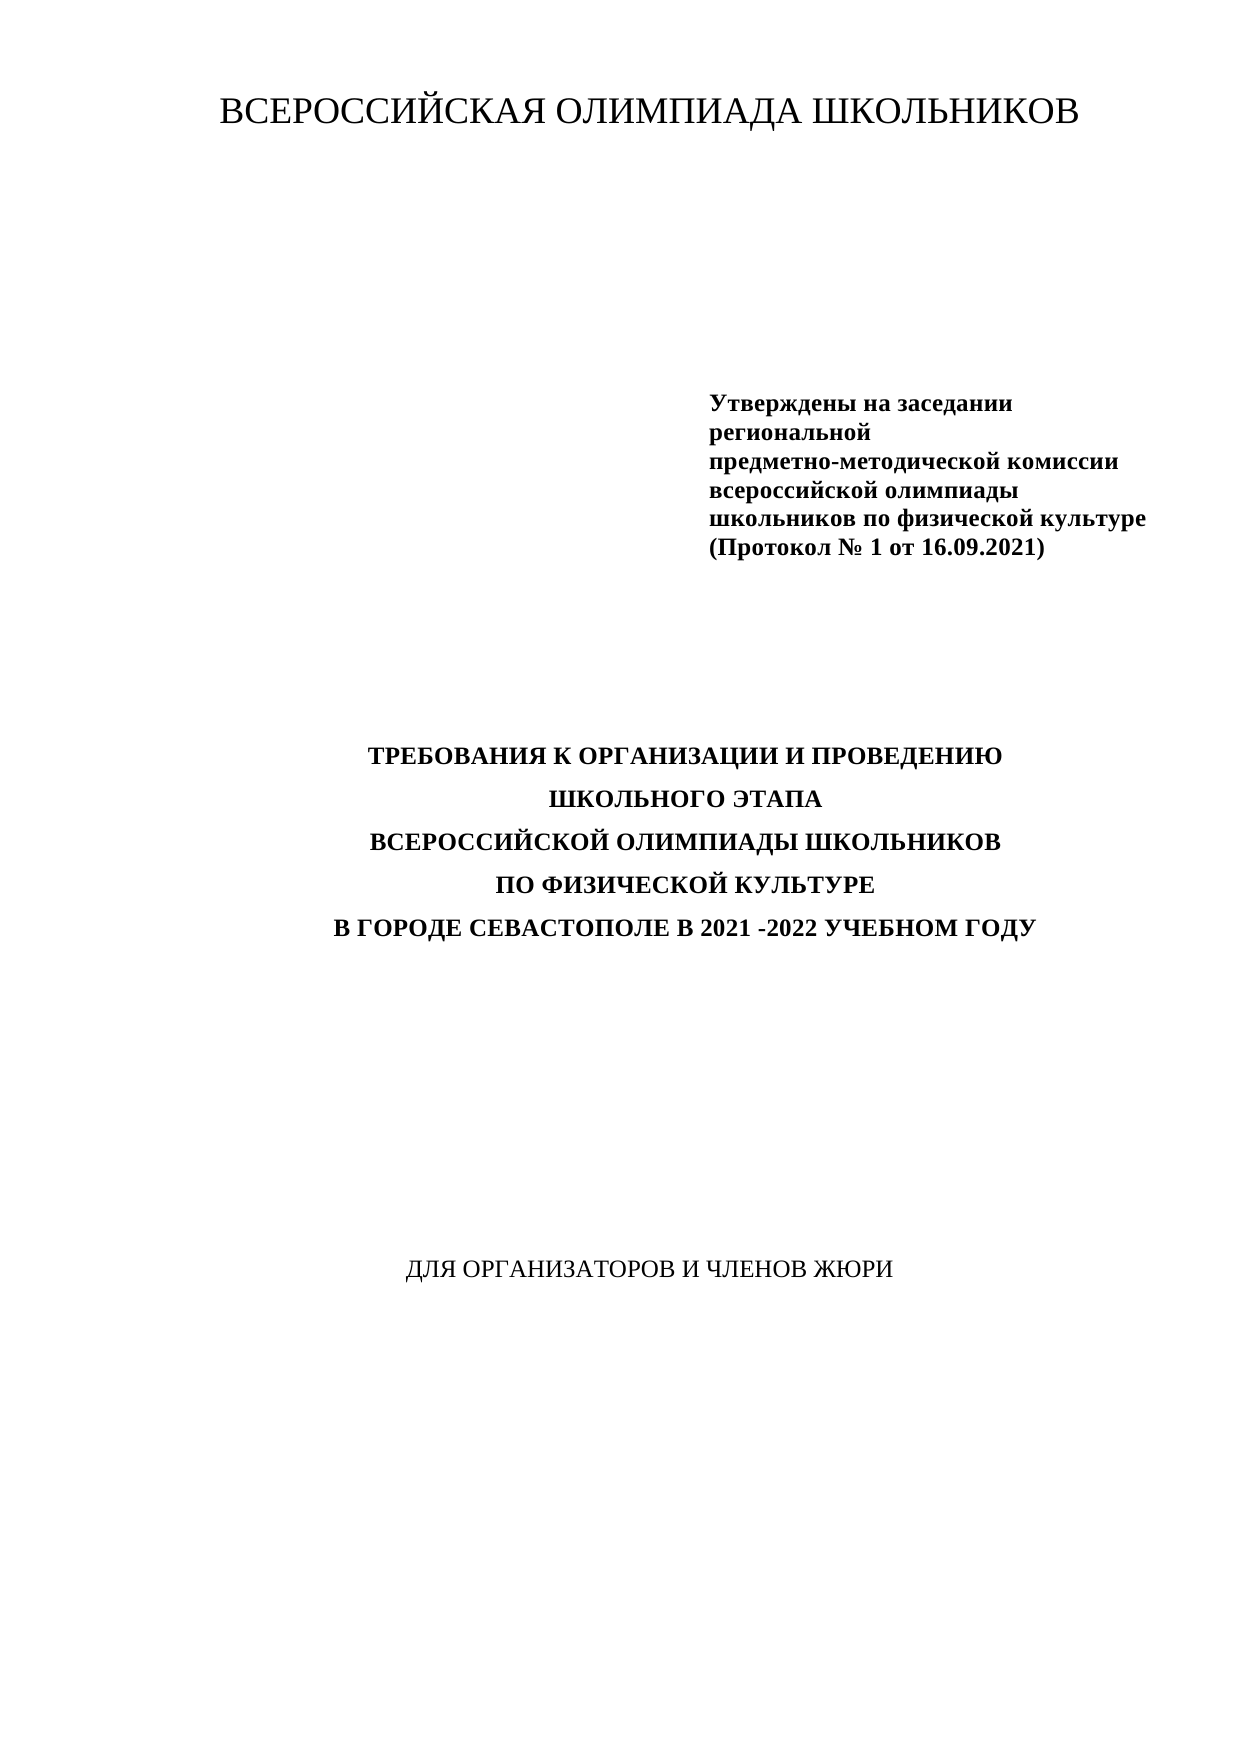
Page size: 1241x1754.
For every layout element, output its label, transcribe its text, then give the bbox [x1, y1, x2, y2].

text ВСЕРОССИЙСКАЯ ОЛИМПИАДА ШКОЛЬНИКОВ [148, 89, 1152, 132]
subtitle Утверждены на заседании [709, 388, 1149, 417]
subtitle (Протокол № 1 от 16.09.2021) [709, 532, 1149, 561]
subtitle ШКОЛЬНОГО ЭТАПА [148, 784, 1149, 813]
subtitle ТРЕБОВАНИЯ К ОРГАНИЗАЦИИ И ПРОВЕДЕНИЮ [148, 741, 1149, 770]
subtitle ВСЕРОССИЙСКОЙ ОЛИМПИАДЫ ШКОЛЬНИКОВ [148, 827, 1149, 856]
subtitle региональной [709, 417, 1149, 446]
subtitle ПО ФИЗИЧЕСКОЙ КУЛЬТУРЕ [148, 870, 1149, 899]
subtitle предметно-методической комиссии [709, 446, 1149, 475]
subtitle всероссийской олимпиады школьников по физической культуре [709, 475, 1149, 532]
text ДЛЯ ОРГАНИЗАТОРОВ И ЧЛЕНОВ ЖЮРИ [148, 1254, 1152, 1282]
subtitle В ГОРОДЕ СЕВАСТОПОЛЕ В 2021 -2022 УЧЕБНОМ ГОДУ [148, 913, 1149, 942]
